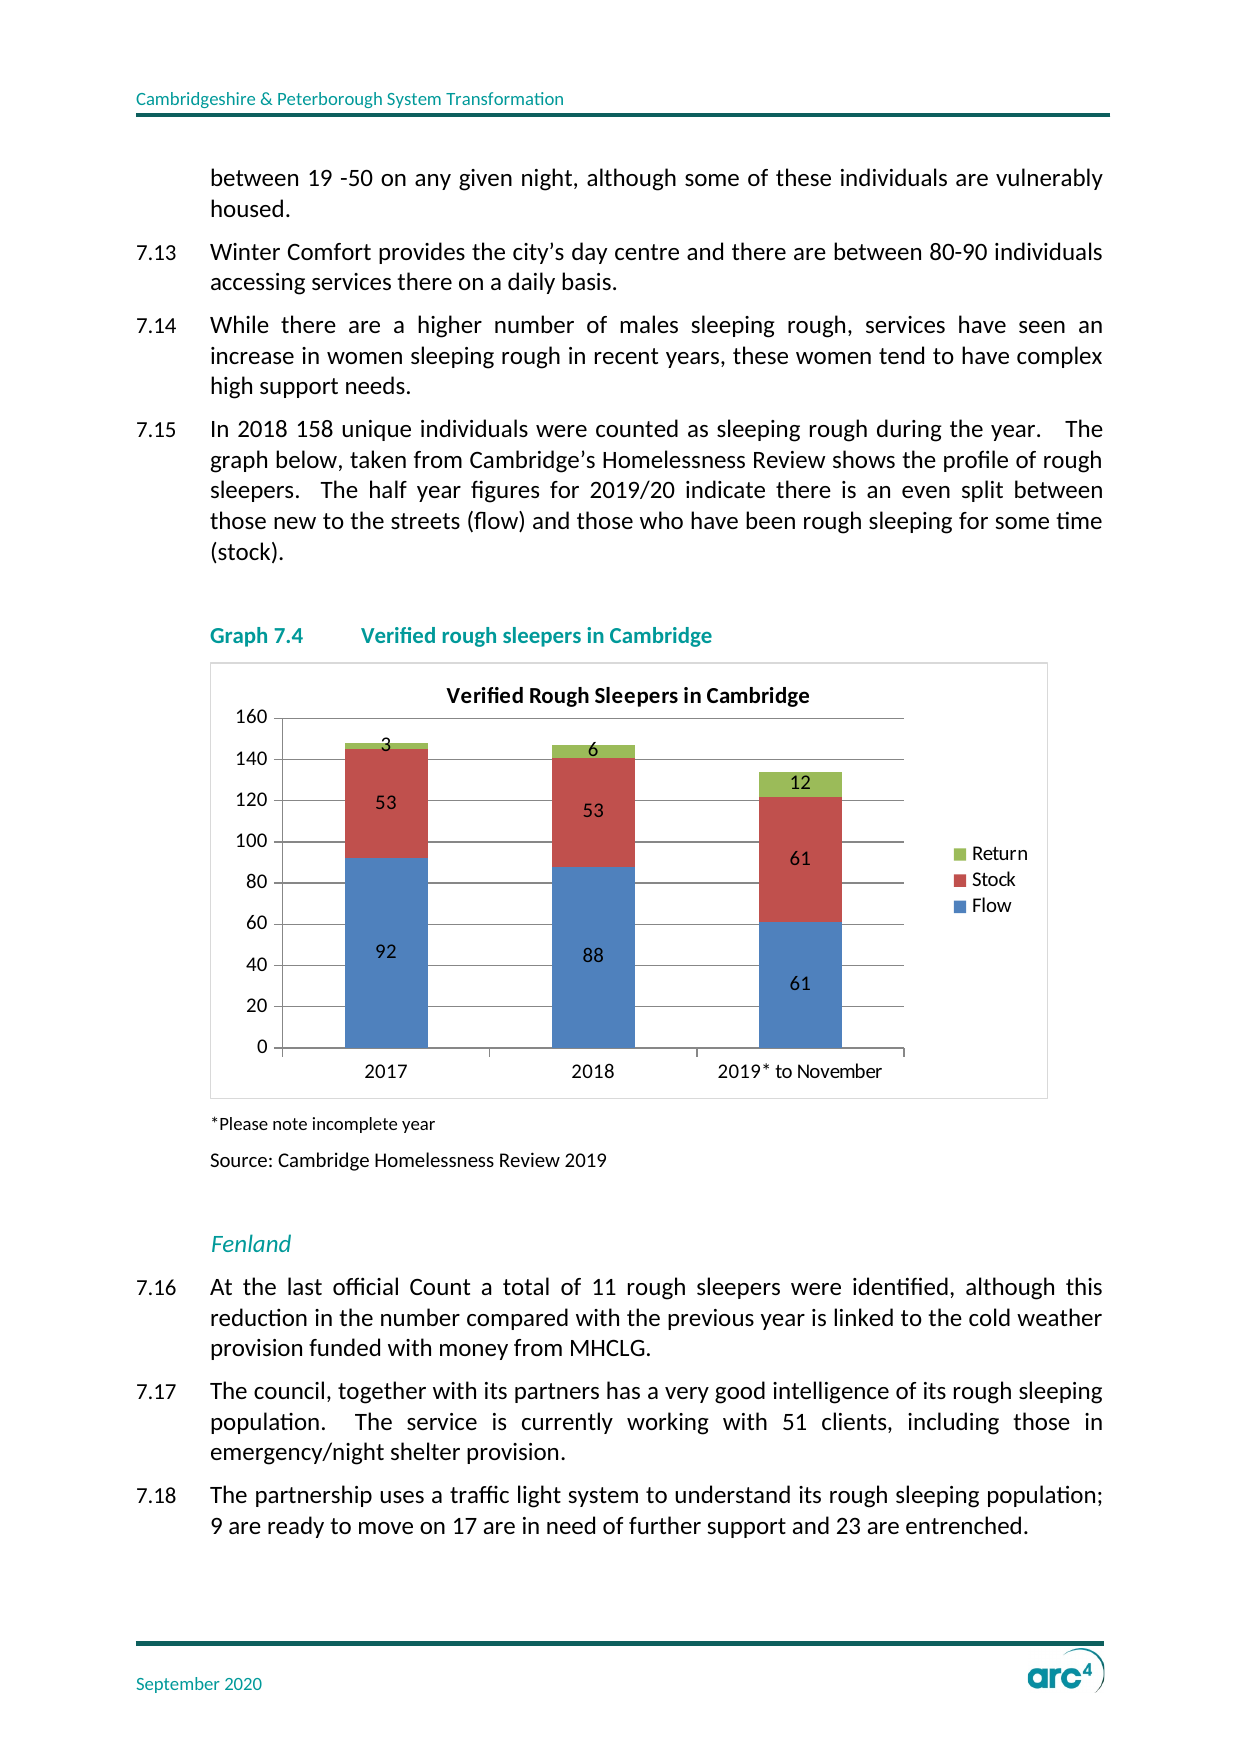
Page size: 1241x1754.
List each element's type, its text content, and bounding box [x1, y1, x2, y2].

text The partnership uses a traffic light system to understand its rough sleeping population; 9 are ready to move on 17 are in need of further support and 23 are entrenched. [136, 1479, 1104, 1540]
subtitle Fenland [211, 1228, 1104, 1259]
text In 2018 158 unique individuals were counted as sleeping rough during the year. The graph below, taken from Cambridge’s Homelessness Review shows the profile of rough sleepers. The half year figures for 2019/20 indicate there is an even split between those new to the streets (flow) and those who have been rough sleeping for some time (stock). [136, 413, 1104, 566]
picture [1027, 1648, 1105, 1693]
text At the last official Count a total of 11 rough sleepers were identified, although this reduction in the number compared with the previous year is linked to the cold weather provision funded with money from MHCLG. [136, 1271, 1104, 1363]
text Source: Cambridge Homelessness Review 2019 [210, 1147, 1104, 1173]
text Winter Comfort provides the city’s day centre and there are between 80-90 individuals accessing services there on a daily basis. [136, 236, 1104, 297]
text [136, 162, 1104, 223]
text *Please note incomplete year [210, 1112, 1104, 1135]
text While there are a higher number of males sleeping rough, services have seen an increase in women sleeping rough in recent years, these women tend to have complex high support needs. [136, 309, 1104, 401]
subtitle Graph 7.4 Verified rough sleepers in Cambridge [210, 622, 1104, 650]
text The council, together with its partners has a very good intelligence of its rough sleeping population. The service is currently working with 51 clients, including those in emergency/night shelter provision. [136, 1375, 1104, 1467]
